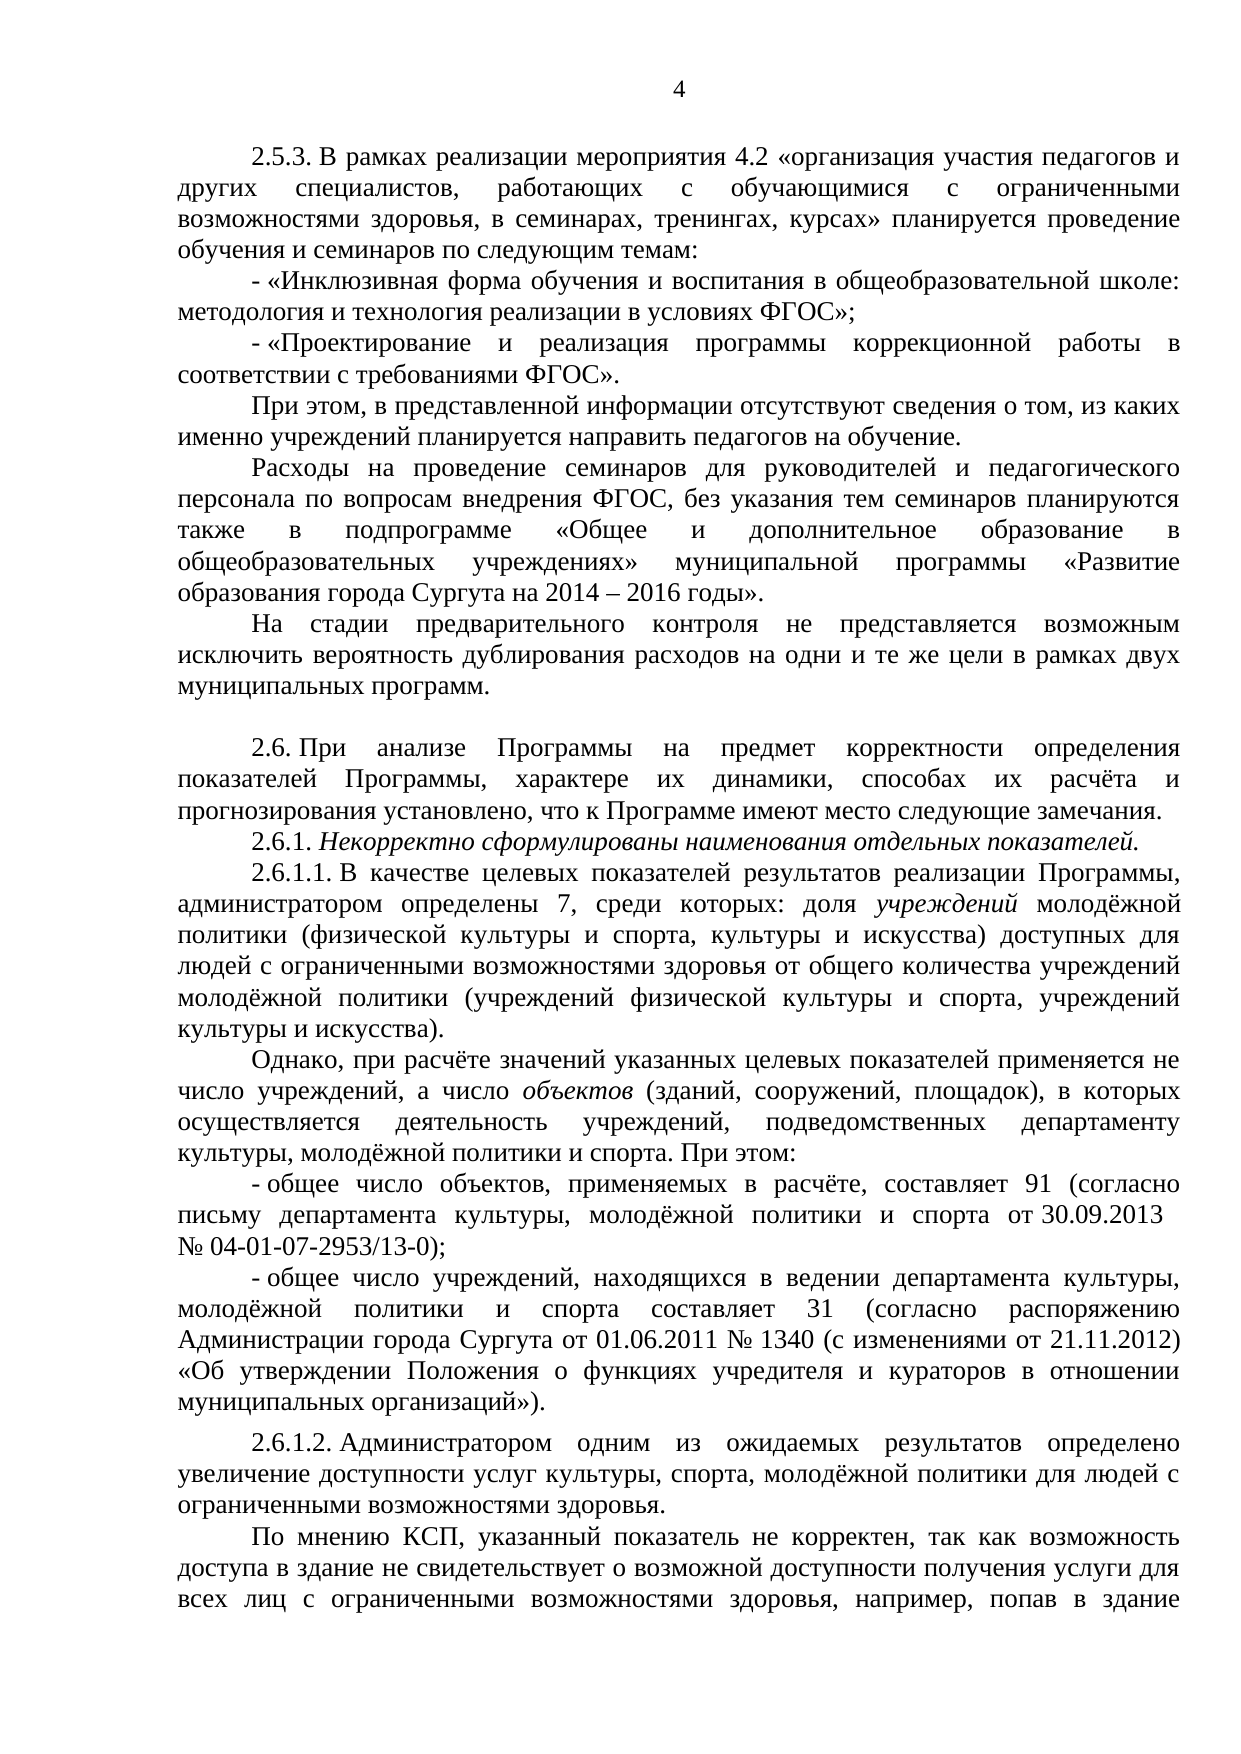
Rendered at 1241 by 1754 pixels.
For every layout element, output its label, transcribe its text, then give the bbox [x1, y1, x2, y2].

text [177, 1520, 1181, 1613]
text На стадии предварительного контроля не представляется возможным исключить вероятность дублирования расходов на одни и те же цели в рамках двух муниципальных программ. [177, 607, 1181, 700]
text - «Проектирование и реализация программы коррекционной работы в соответствии с требованиями ФГОС». [177, 327, 1181, 389]
text 2.6.1.1. В качестве целевых показателей результатов реализации Программы, администратором определены 7, среди которых: доля учреждений молодёжной политики (физической культуры и спорта, культуры и искусства) доступных для людей с ограниченными возможностями здоровья от общего количества учреждений молодёжной политики (учреждений физической культуры и спорта, учреждений культуры и искусства). [177, 856, 1181, 1043]
text Однако, при расчёте значений указанных целевых показателей применяется не число учреждений, а число объектов (зданий, сооружений, площадок), в которых осуществляется деятельность учреждений, подведомственных департаменту культуры, молодёжной политики и спорта. При этом: [177, 1043, 1181, 1167]
text - общее число учреждений, находящихся в ведении департамента культуры, молодёжной политики и спорта составляет 31 (согласно распоряжению Администрации города Сургута от 01.06.2011 № 1340 (с изменениями от 21.11.2012) «Об утверждении Положения о функциях учредителя и кураторов в отношении муниципальных организаций»). [177, 1261, 1181, 1417]
text 2.6. При анализе Программы на предмет корректности определения показателей Программы, характере их динамики, способах их расчёта и прогнозирования установлено, что к Программе имеют место следующие замечания. [177, 731, 1181, 825]
text Расходы на проведение семинаров для руководителей и педагогического персонала по вопросам внедрения ФГОС, без указания тем семинаров планируются также в подпрограмме «Общее и дополнительное образование в общеобразовательных учреждениях» муниципальной программы «Развитие образования города Сургута на 2014 – 2016 годы». [177, 451, 1181, 607]
text - общее число объектов, применяемых в расчёте, составляет 91 (согласно письму департамента культуры, молодёжной политики и спорта от 30.09.2013 № 04-01-07-2953/13-0); [177, 1167, 1181, 1261]
text - «Инклюзивная форма обучения и воспитания в общеобразовательной школе: методология и технология реализации в условиях ФГОС»; [177, 264, 1181, 327]
text При этом, в представленной информации отсутствуют сведения о том, из каких именно учреждений планируется направить педагогов на обучение. [177, 389, 1181, 451]
text 2.5.3. В рамках реализации мероприятия 4.2 «организация участия педагогов и других специалистов, работающих с обучающимися с ограниченными возможностями здоровья, в семинарах, тренингах, курсах» планируется проведение обучения и семинаров по следующим темам: [177, 140, 1181, 264]
text 2.6.1. Некорректно сформулированы наименования отдельных показателей. [177, 825, 1181, 856]
text 2.6.1.2. Администратором одним из ожидаемых результатов определено увеличение доступности услуг культуры, спорта, молодёжной политики для людей с ограниченными возможностями здоровья. [177, 1426, 1181, 1520]
